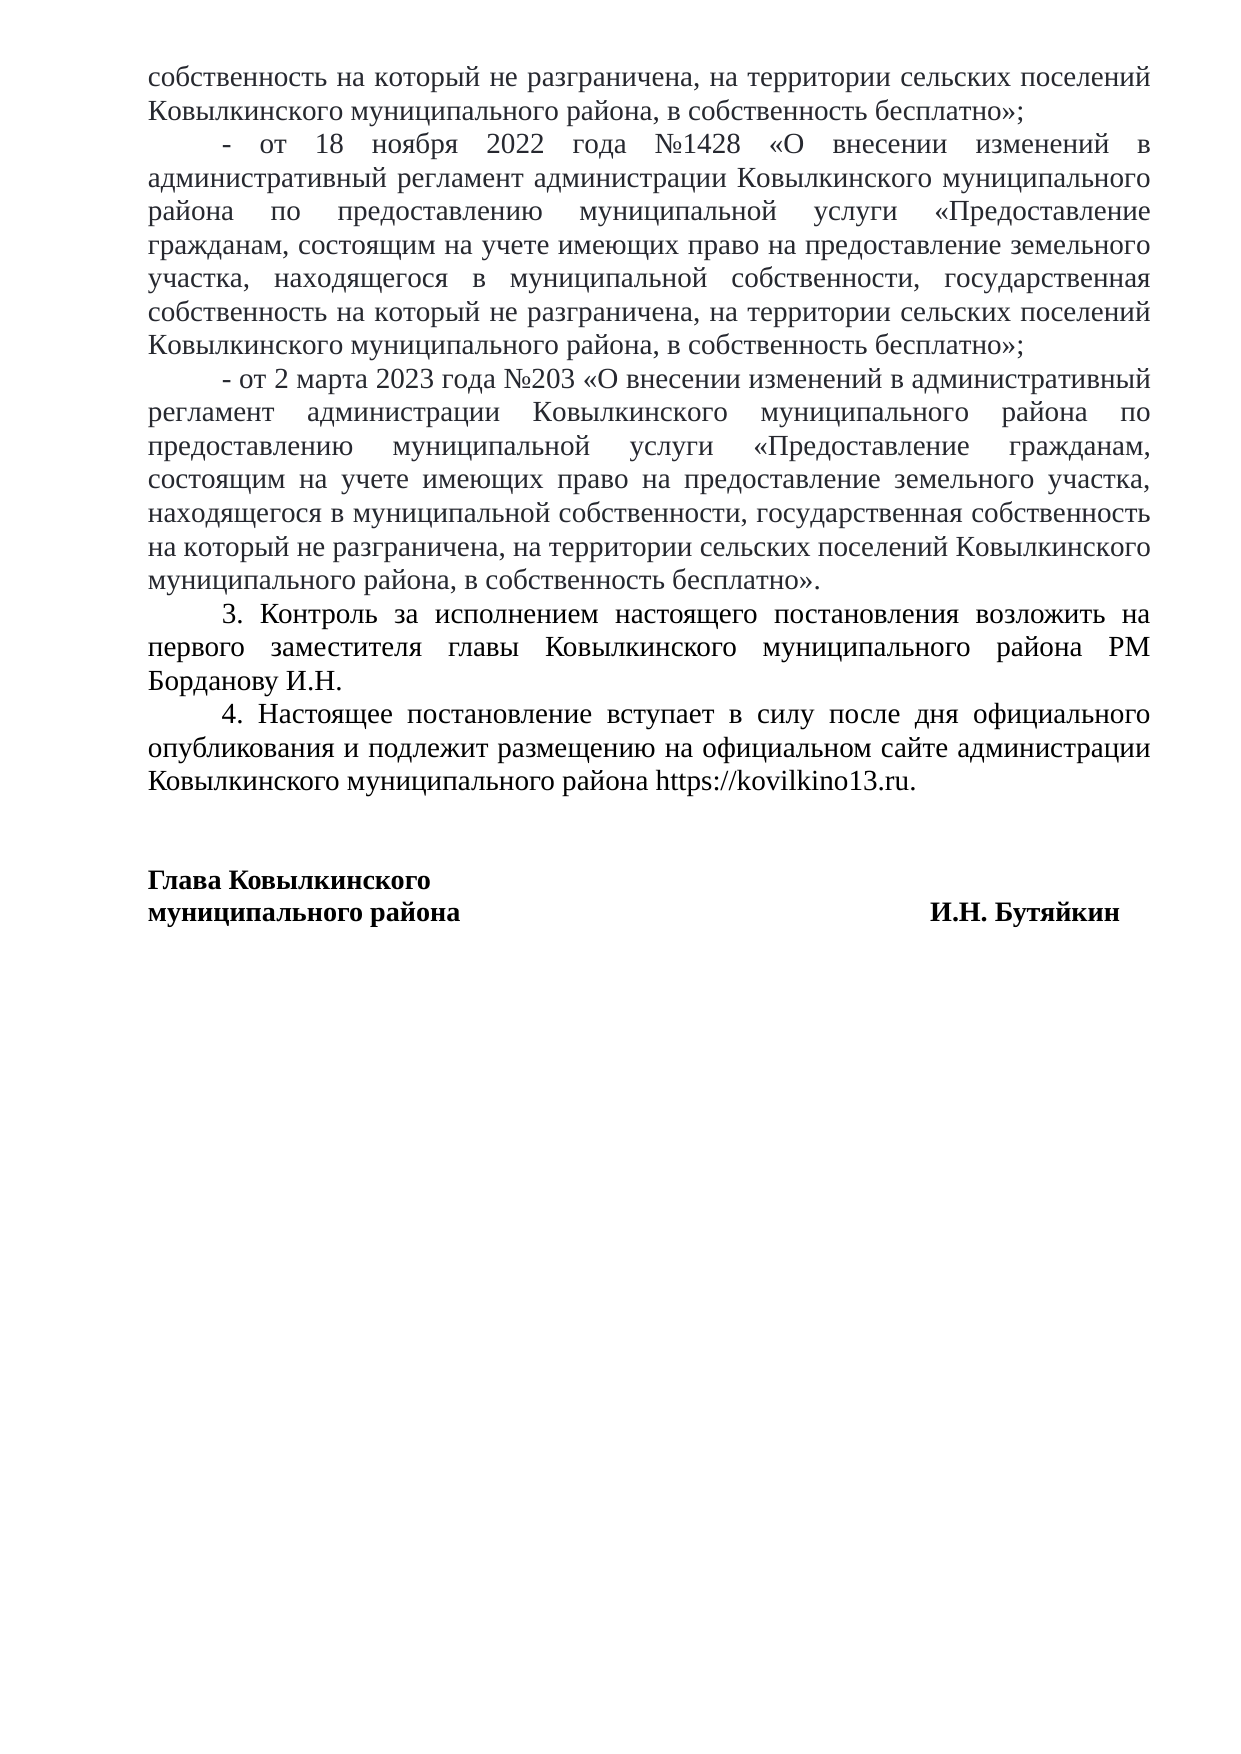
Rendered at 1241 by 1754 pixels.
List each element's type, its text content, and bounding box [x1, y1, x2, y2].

text муниципального района И.Н. Бутяйкин [148, 895, 1152, 928]
text 3. Контроль за исполнением настоящего постановления возложить на первого заместителя главы Ковылкинского муниципального района РМ Борданову И.Н. [148, 596, 1152, 696]
subtitle - от 18 ноября 2022 года №1428 «О внесении изменений в административный регламент администрации Ковылкинского муниципального района по предоставлению муниципальной услуги «Предоставление гражданам, состоящим на учете имеющих право на предоставление земельного участка, находящегося в муниципальной собственности, государственная собственность на который не разграничена, на территории сельских поселений Ковылкинского муниципального района, в собственность бесплатно»; [148, 126, 1152, 361]
text Глава Ковылкинского [148, 863, 1152, 895]
text 4. Настоящее постановление вступает в силу после дня официального опубликования и подлежит размещению на официальном сайте администрации Ковылкинского муниципального района https://kovilkino13.ru. [148, 696, 1152, 797]
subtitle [148, 59, 1152, 126]
subtitle - от 2 марта 2023 года №203 «О внесении изменений в административный регламент администрации Ковылкинского муниципального района по предоставлению муниципальной услуги «Предоставление гражданам, состоящим на учете имеющих право на предоставление земельного участка, находящегося в муниципальной собственности, государственная собственность на который не разграничена, на территории сельских поселений Ковылкинского муниципального района, в собственность бесплатно». [148, 361, 1152, 596]
